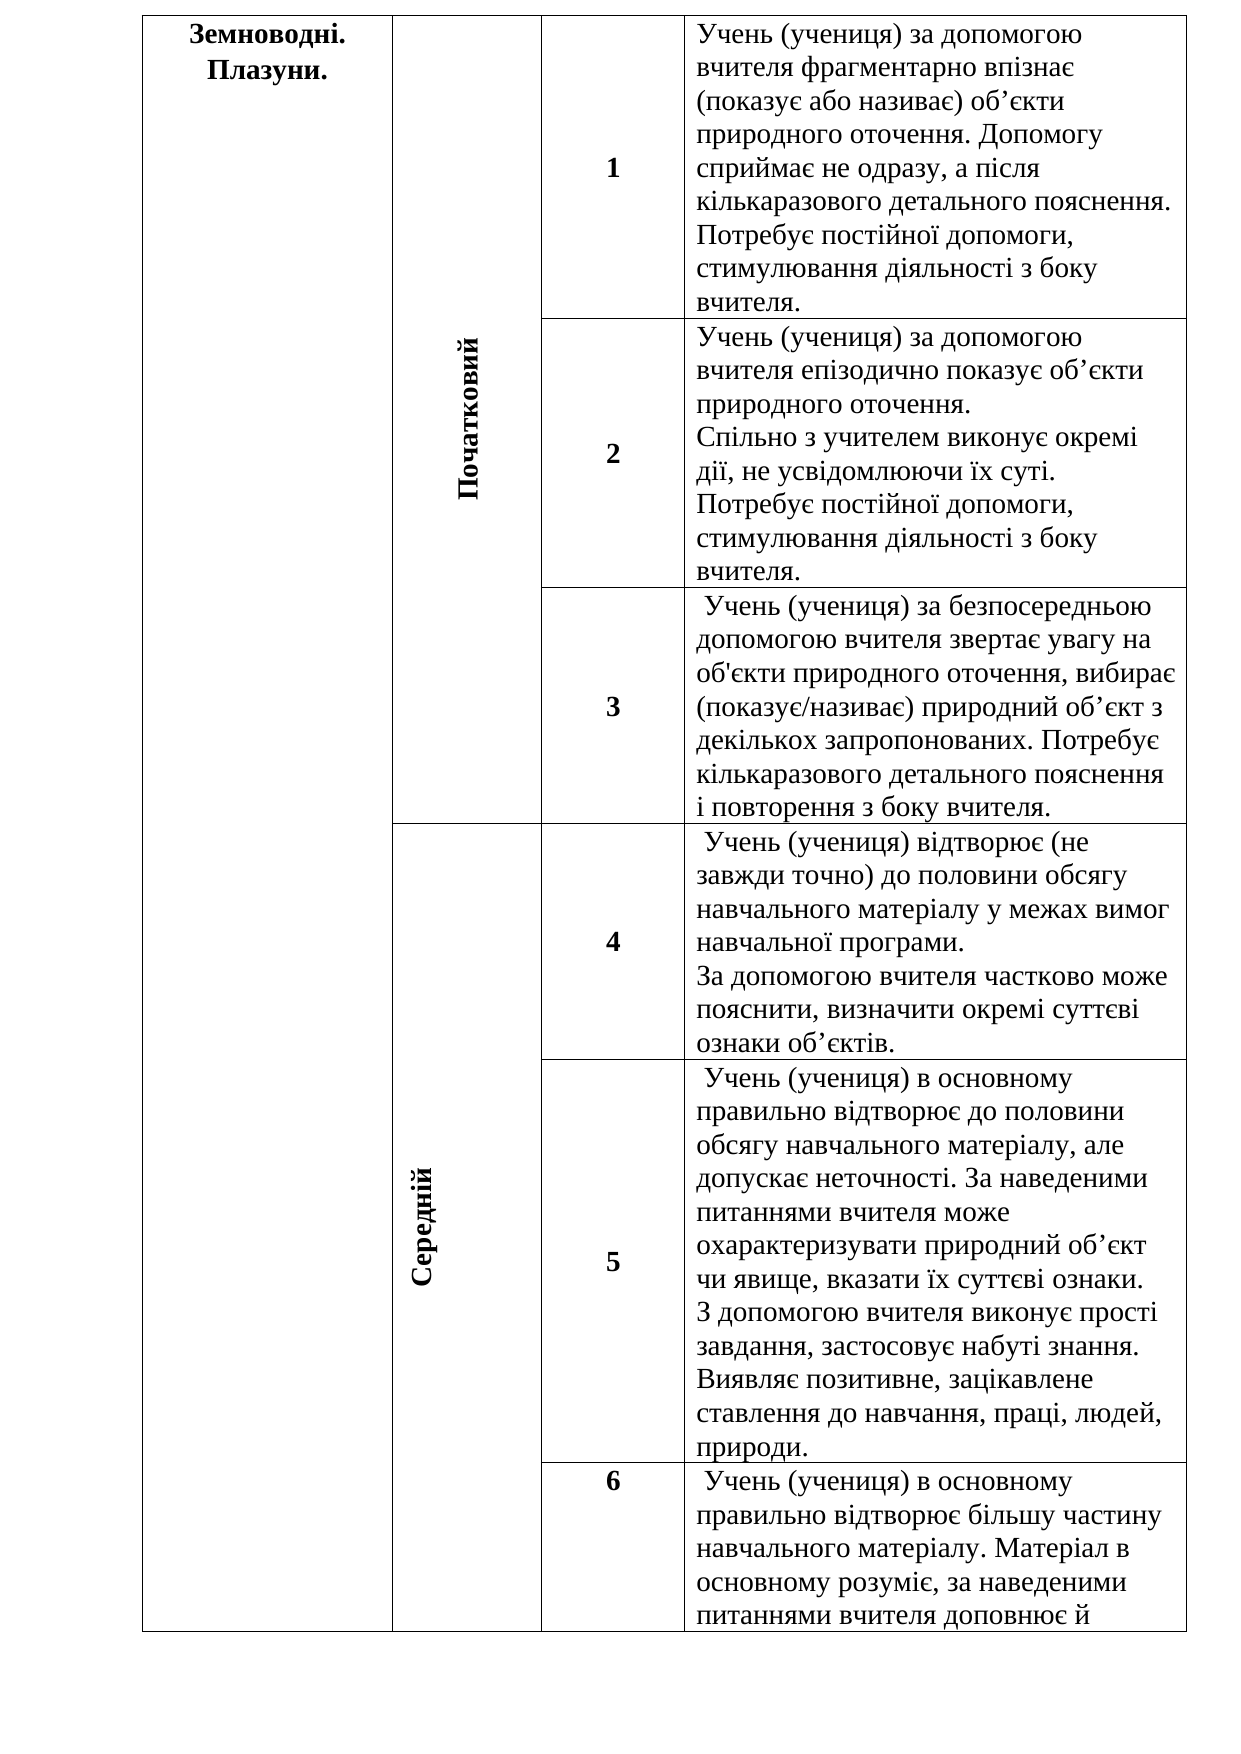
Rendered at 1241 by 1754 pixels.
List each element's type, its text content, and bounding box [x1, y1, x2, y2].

table_cell 4 [542, 824, 684, 1059]
table_cell Учень (учениця) за безпосередньою допомогою вчителя звертає увагу на об'єкти природного оточення, вибирає (показує/називає) природний об’єкт з декількох запропонованих. Потребує кількаразового детального пояснення і повторення з боку вчителя. [685, 588, 1186, 823]
table_cell Учень (учениця) за допомогою вчителя фрагментарно впізнає (показує або називає) об’єкти природного оточення. Допомогу сприймає не одразу, а після кількаразового детального пояснення. Потребує постійної допомоги, стимулювання діяльності з боку вчителя. [685, 16, 1186, 318]
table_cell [685, 1463, 1186, 1631]
table_cell 6 [542, 1463, 684, 1631]
table_cell Початковий [393, 16, 541, 823]
table_cell Середній [393, 824, 541, 1631]
table_cell 3 [542, 588, 684, 823]
table_cell Земноводні. Плазуни. [143, 16, 392, 1631]
table_cell 2 [542, 319, 684, 587]
table_cell Учень (учениця) за допомогою вчителя епізодично показує об’єкти природного оточення. Спільно з учителем виконує окремі дії, не усвідомлюючи їх суті. Потребує постійної допомоги, стимулювання діяльності з боку вчителя. [685, 319, 1186, 587]
table_cell Учень (учениця) в основному правильно відтворює до половини обсягу навчального матеріалу, але допускає неточності. За наведеними питаннями вчителя може охарактеризувати природний об’єкт чи явище, вказати їх суттєві ознаки. З допомогою вчителя виконує прості завдання, застосовує набуті знання. Виявляє позитивне, зацікавлене ставлення до навчання, праці, людей, природи. [685, 1060, 1186, 1462]
table_cell 5 [542, 1060, 684, 1462]
table_cell 1 [542, 16, 684, 318]
table_cell Учень (учениця) відтворює (не завжди точно) до половини обсягу навчального матеріалу у межах вимог навчальної програми. За допомогою вчителя частково може пояснити, визначити окремі суттєві ознаки об’єктів. [685, 824, 1186, 1059]
